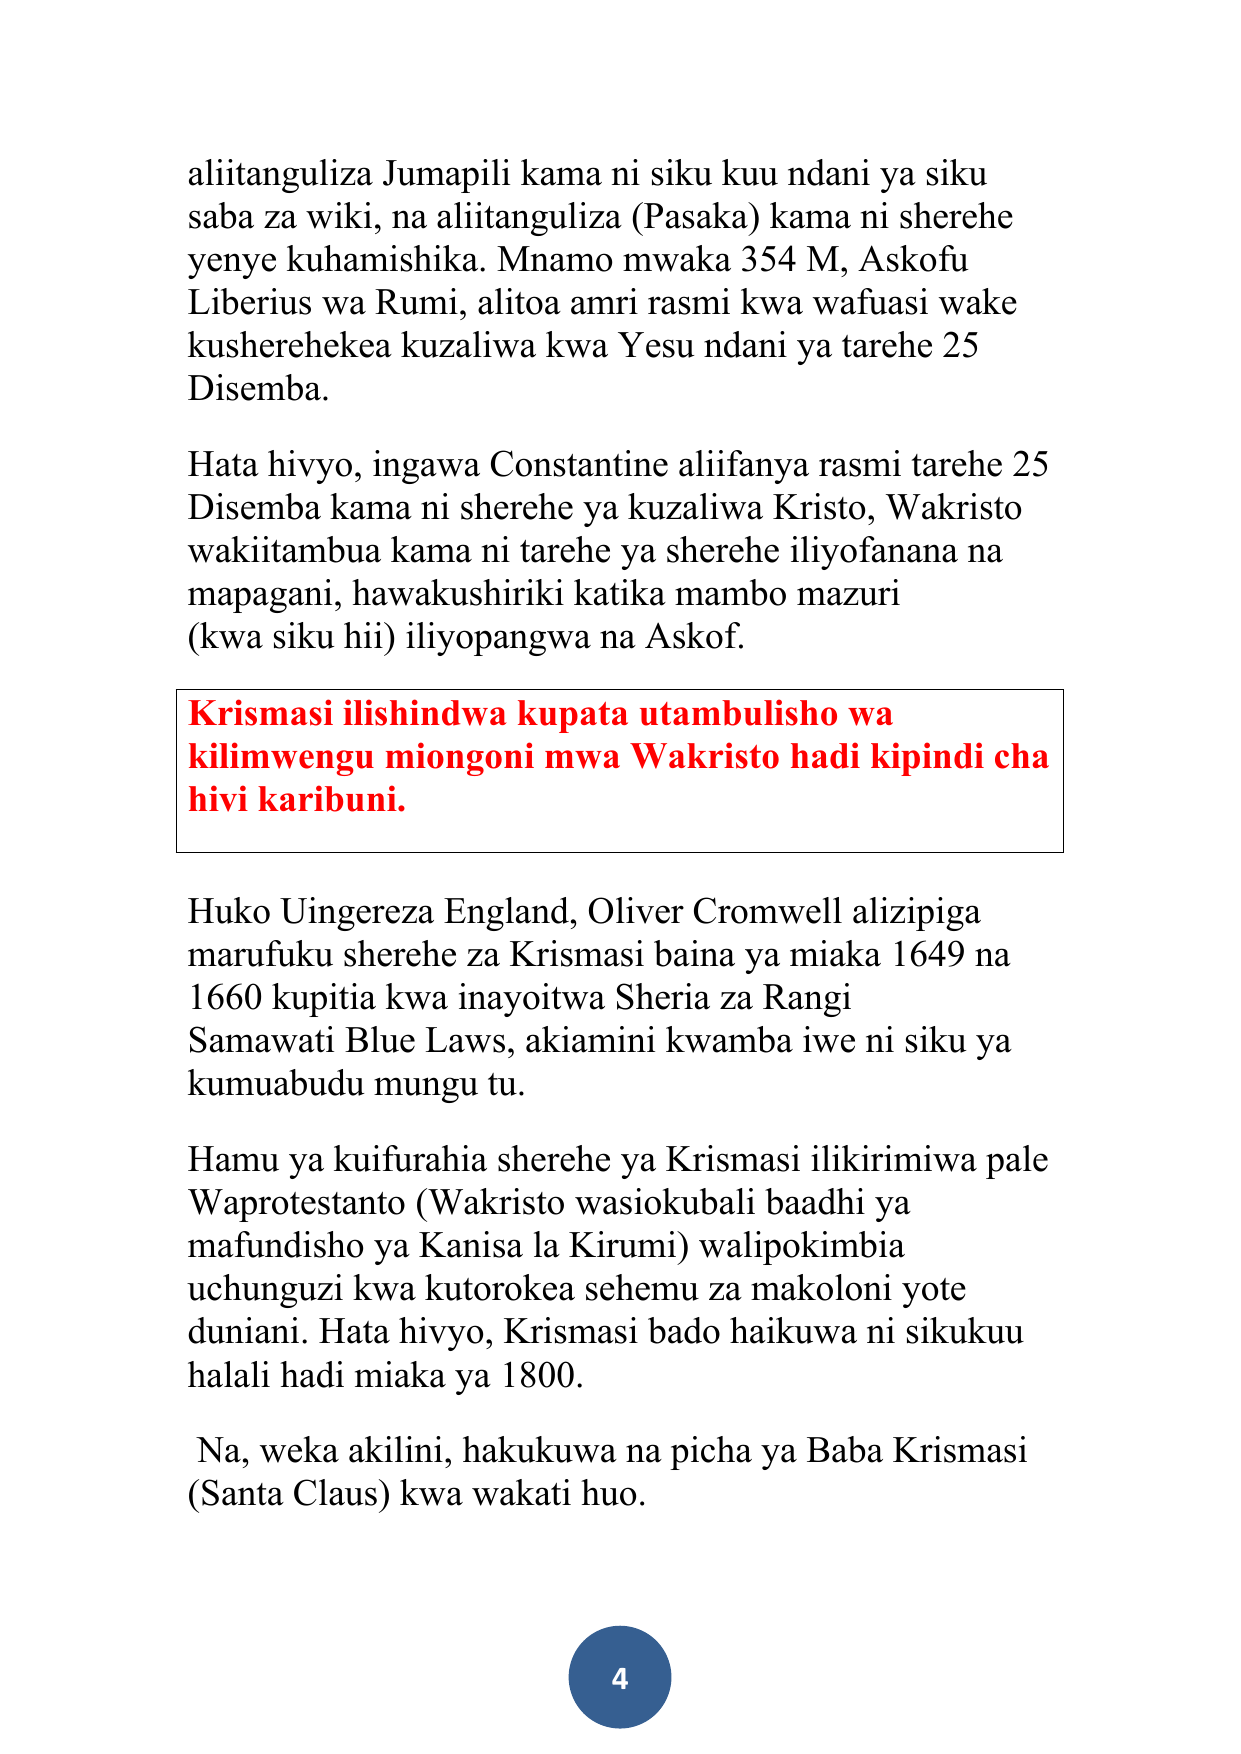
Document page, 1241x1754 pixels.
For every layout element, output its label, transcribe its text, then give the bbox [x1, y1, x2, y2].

text Na, weka akilini, hakukuwa na picha ya Baba Krismasi (Santa Claus) kwa wakati huo. [187, 1428, 1053, 1514]
table_header Krismasi ilishindwa kupata utambulisho wa kilimwengu miongoni mwa Wakristo hadi kipindi cha hivi karibuni. [177, 690, 1063, 852]
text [187, 150, 1053, 409]
text Hata hivyo, ingawa Constantine aliifanya rasmi tarehe 25 Disemba kama ni sherehe ya kuzaliwa Kristo, Wakristo wakiitambua kama ni tarehe ya sherehe iliyofanana na mapagani, hawakushiriki katika mambo mazuri (kwa siku hii) iliyopangwa na Askof. [187, 441, 1053, 657]
text Hamu ya kuifurahia sherehe ya Krismasi ilikirimiwa pale Waprotestanto (Wakristo wasiokubali baadhi ya mafundisho ya Kanisa la Kirumi) walipokimbia uchunguzi kwa kutorokea sehemu za makoloni yote duniani. Hata hivyo, Krismasi bado haikuwa ni sikukuu halali hadi miaka ya 1800. [187, 1136, 1053, 1395]
text Huko Uingereza England, Oliver Cromwell alizipiga marufuku sherehe za Krismasi baina ya miaka 1649 na 1660 kupitia kwa inayoitwa Sheria za Rangi Samawati Blue Laws, akiamini kwamba iwe ni siku ya kumuabudu mungu tu. [187, 888, 1053, 1104]
